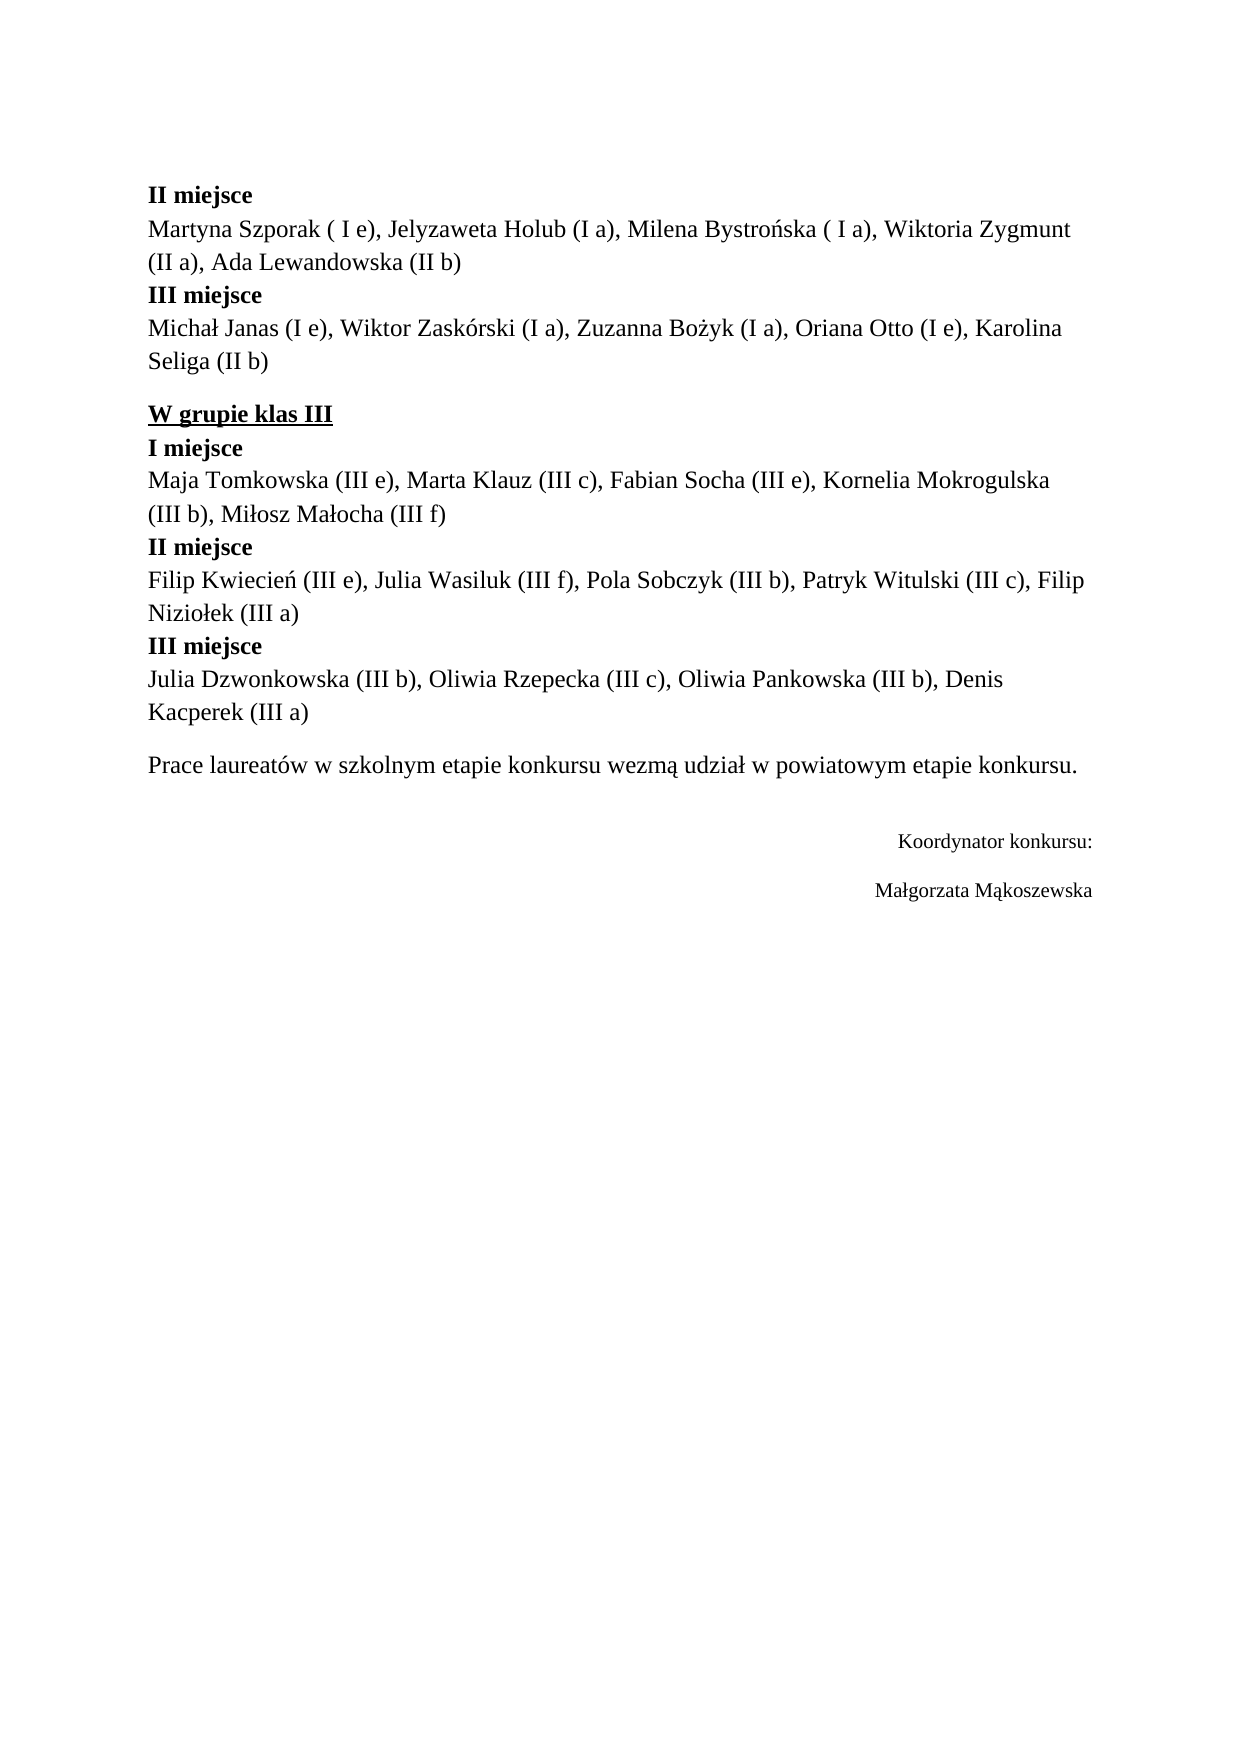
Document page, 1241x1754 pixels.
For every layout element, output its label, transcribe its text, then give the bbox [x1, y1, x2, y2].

text Małgorzata Mąkoszewska [148, 877, 1093, 902]
text W grupie klas III I miejsce Maja Tomkowska (III e), Marta Klauz (III c), Fabian Socha (III e), Kornelia Mokrogulska (III b), Miłosz Małocha (III f) II miejsce Filip Kwiecień (III e), Julia Wasiluk (III f), Pola Sobczyk (III b), Patryk Witulski (III c), Filip Niziołek (III a) III miejsce Julia Dzwonkowska (III b), Oliwia Rzepecka (III c), Oliwia Pankowska (III b), Denis Kacperek (III a) [148, 399, 1093, 726]
text Prace laureatów w szkolnym etapie konkursu wezmą udział w powiatowym etapie konkursu. [148, 751, 1093, 779]
text II miejsce Martyna Szporak ( I e), Jelyzaweta Holub (I a), Milena Bystrońska ( I a), Wiktoria Zygmunt (II a), Ada Lewandowska (II b) III miejsce Michał Janas (I e), Wiktor Zaskórski (I a), Zuzanna Bożyk (I a), Oriana Otto (I e), Karolina Seliga (II b) [148, 148, 1093, 374]
text Koordynator konkursu: [148, 829, 1093, 853]
